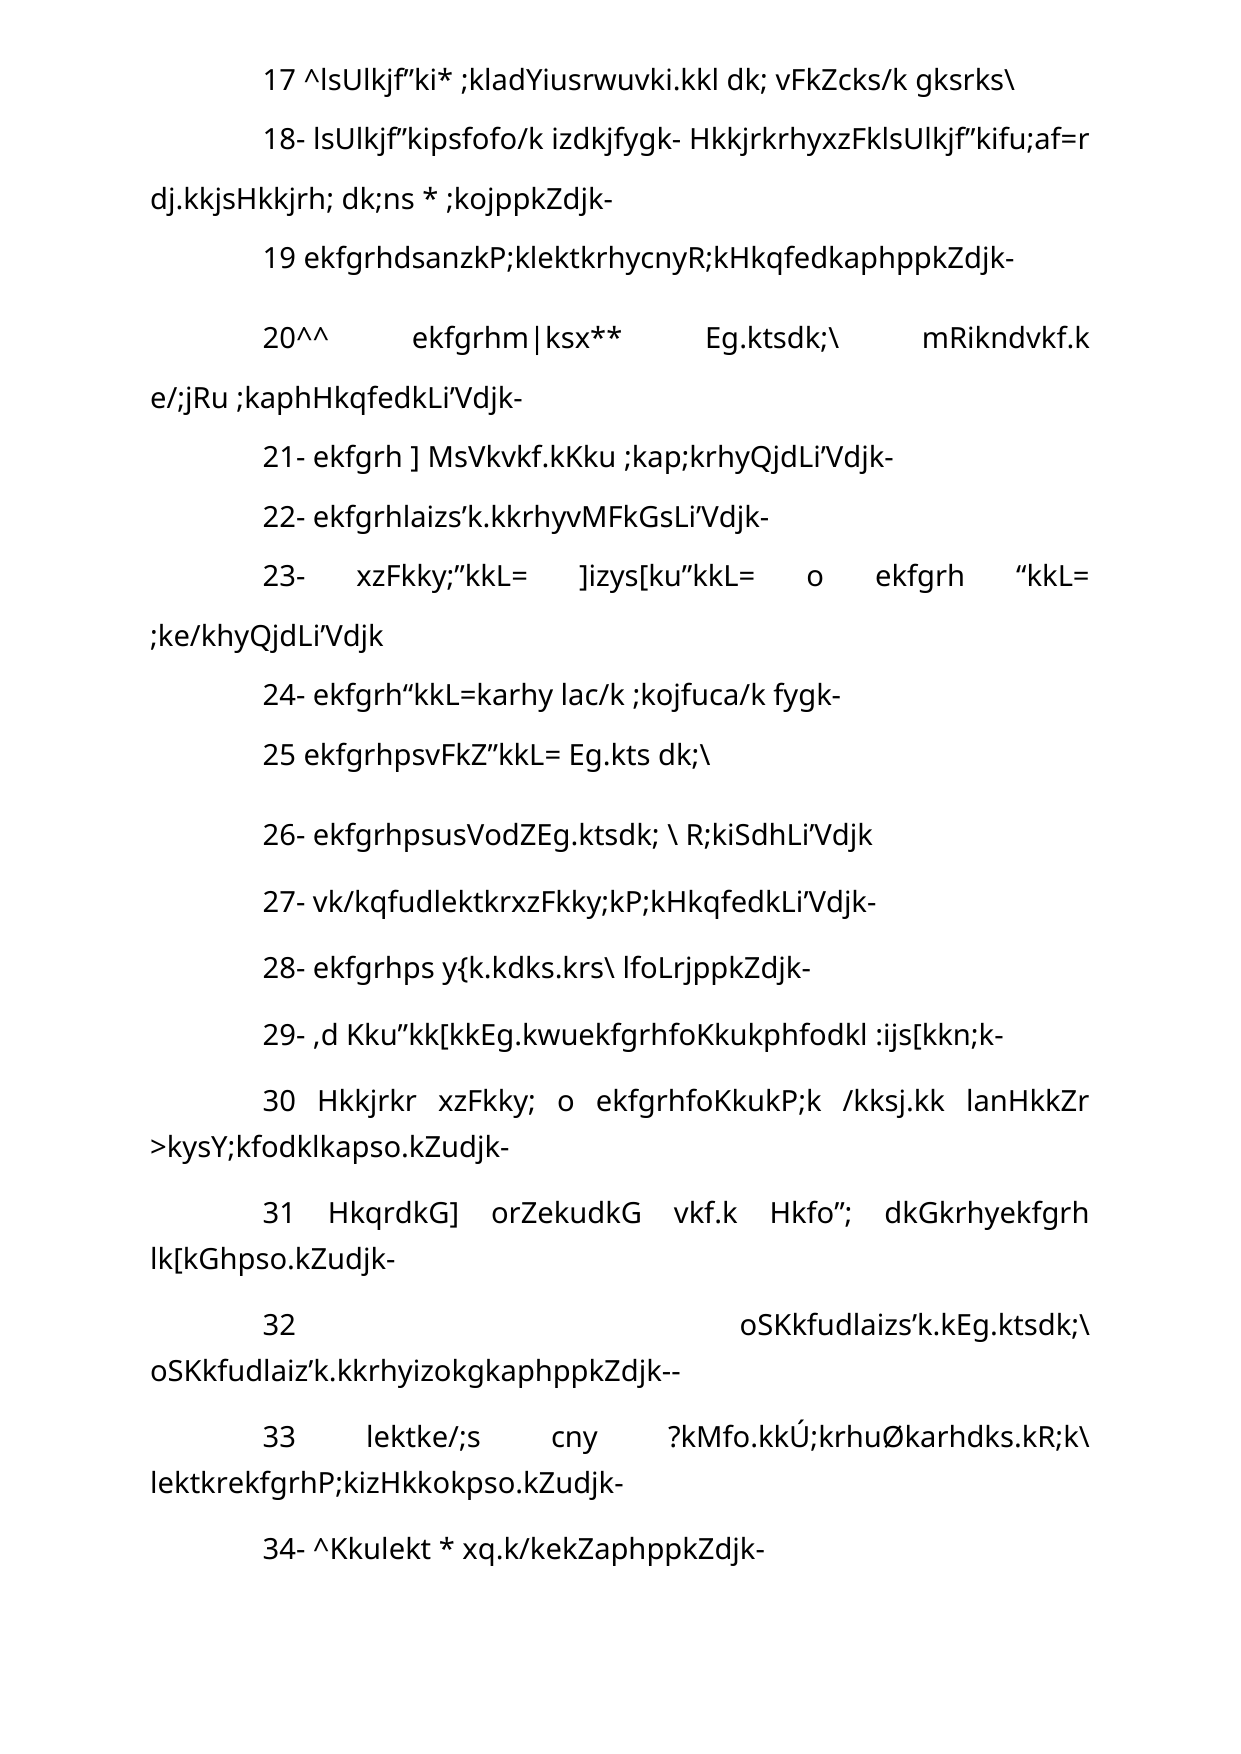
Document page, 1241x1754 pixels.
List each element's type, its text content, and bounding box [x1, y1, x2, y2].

text 21- ekfgrh ] MsVkvkf.kKku ;kap;krhyQjdLi’Vdjk- [150, 437, 1090, 476]
text 19 ekfgrhdsanzkP;klektkrhycnyR;kHkqfedkaphppkZdjk- [150, 237, 1090, 277]
text 30 Hkkjrkr xzFkky; o ekfgrhfoKkukP;k /kksj.kk lanHkkZr >kysY;kfodklkapso.kZudjk- [150, 1080, 1090, 1166]
text 32 oSKkfudlaizs’k.kEg.ktsdk;\ oSKkfudlaiz’k.kkrhyizokgkaphppkZdjk-- [150, 1304, 1090, 1390]
text 33 lektke/;s cny ?kMfo.kkÚ;krhuØkarhdks.kR;k\ lektkrekfgrhP;kizHkkokpso.kZudjk- [150, 1417, 1090, 1502]
text 31 HkqrdkG] orZekudkG vkf.k Hkfo”; dkGkrhyekfgrh lk[kGhpso.kZudjk- [150, 1192, 1090, 1278]
text 27- vk/kqfudlektkrxzFkky;kP;kHkqfedkLi’Vdjk- [150, 881, 1090, 921]
text 25 ekfgrhpsvFkZ”kkL= Eg.kts dk;\ [150, 734, 1090, 774]
text 22- ekfgrhlaizs’k.kkrhyvMFkGsLi’Vdjk- [150, 496, 1090, 536]
text 24- ekfgrh“kkL=karhy lac/k ;kojfuca/k fygk- [150, 675, 1090, 714]
text 20^^ ekfgrhm|ksx** Eg.ktsdk;\ mRikndvkf.k e/;jRu ;kaphHkqfedkLi’Vdjk- [150, 318, 1090, 417]
text 29- ,d Kku”kk[kkEg.kwuekfgrhfoKkukphfodkl :ijs[kkn;k- [150, 1014, 1090, 1053]
text 23- xzFkky;”kkL= ]izys[ku”kkL= o ekfgrh “kkL= ;ke/khyQjdLi’Vdjk [150, 556, 1090, 655]
text 18- lsUlkjf”kipsfofo/k izdkjfygk- HkkjrkrhyxzFklsUlkjf”kifu;af=r dj.kkjsHkkjrh; dk;ns * ;kojppkZdjk- [150, 118, 1090, 218]
text 28- ekfgrhps y{k.kdks.krs\ lfoLrjppkZdjk- [150, 947, 1090, 987]
text 34- ^Kkulekt * xq.k/kekZaphppkZdjk- [150, 1529, 1090, 1568]
text 17 ^lsUlkjf”ki* ;kladYiusrwuvki.kkl dk; vFkZcks/k gksrks\ [150, 59, 1090, 99]
text 26- ekfgrhpsusVodZEg.ktsdk; \ R;kiSdhLi’Vdjk [150, 814, 1090, 854]
